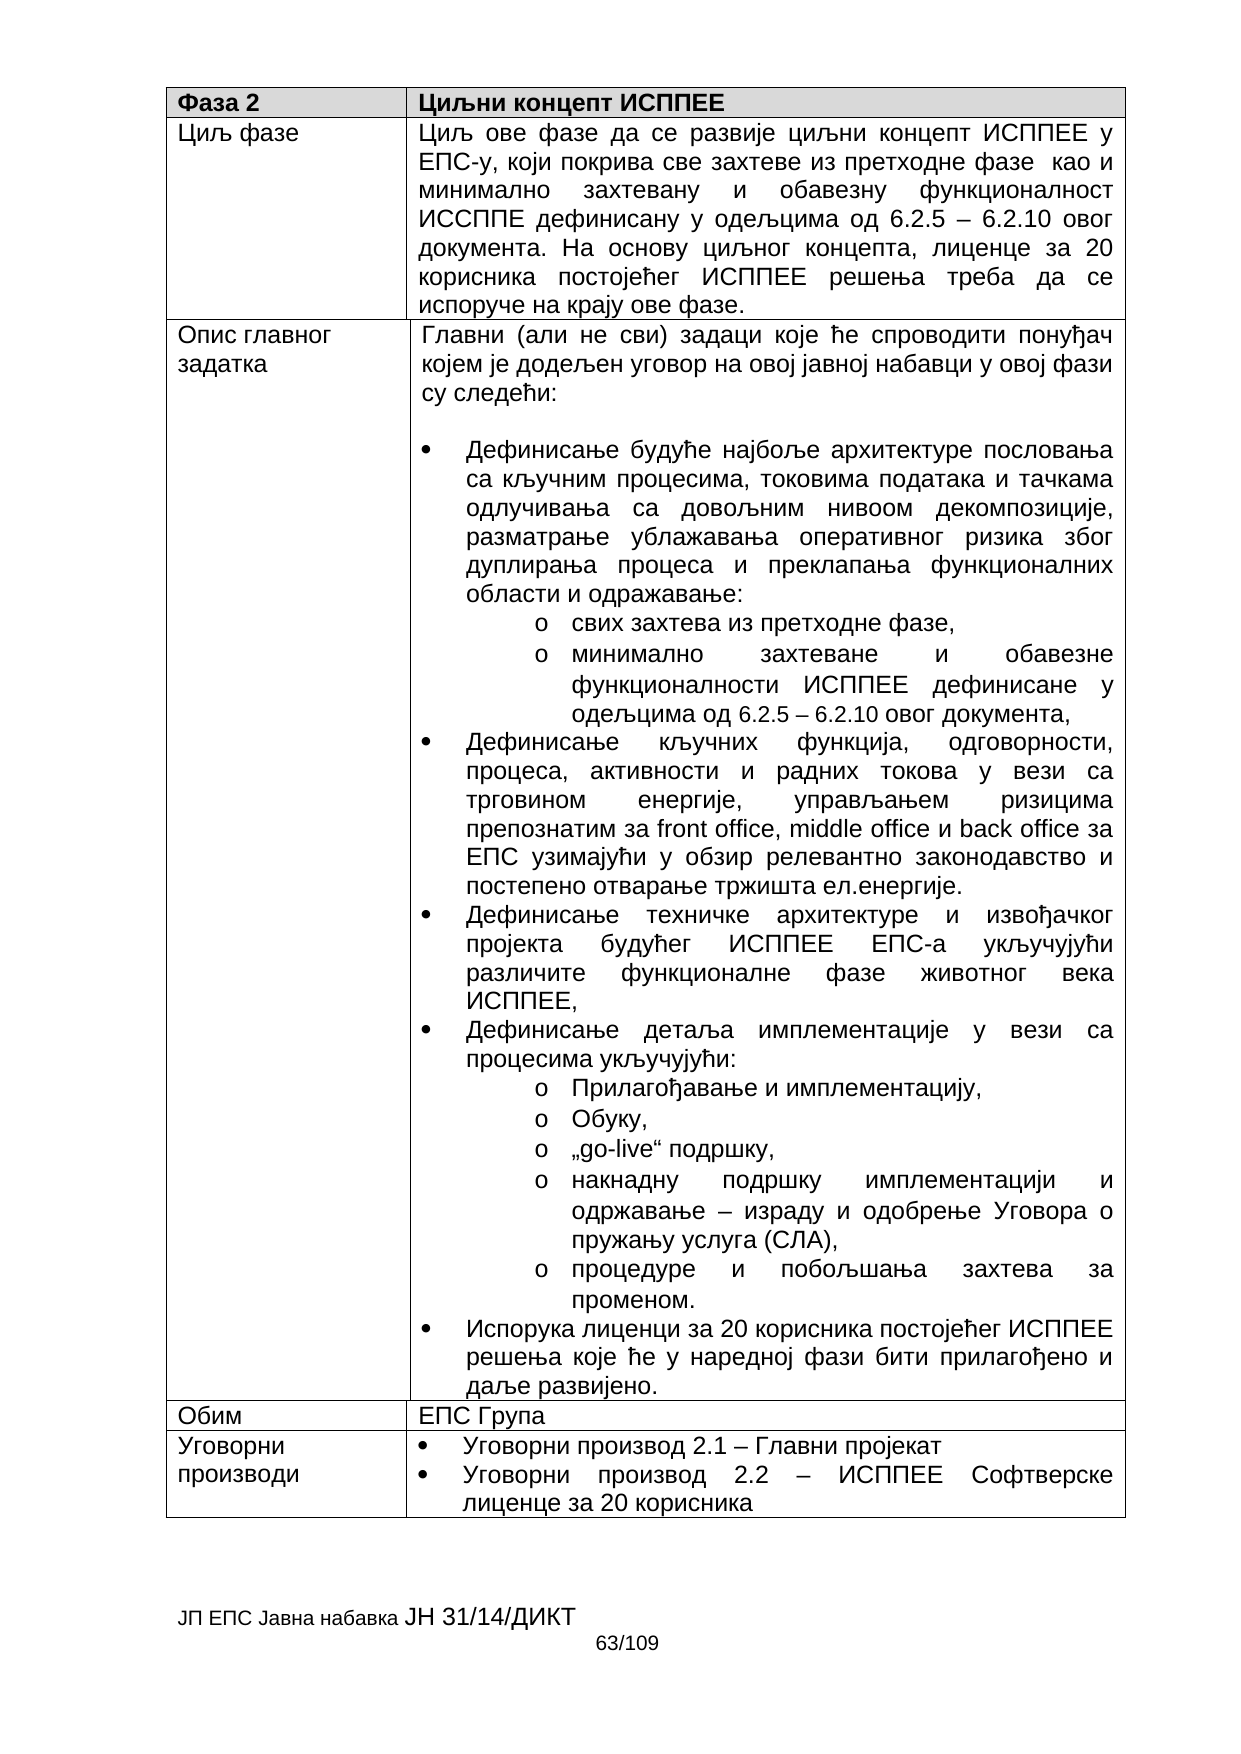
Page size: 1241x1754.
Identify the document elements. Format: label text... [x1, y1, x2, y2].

table_cell Уговорни производи [167, 1431, 406, 1517]
table_cell Уговорни производ 2.1 – Главни пројекат Уговорни производ 2.2 – ИСППЕЕ Софтверске лиценце за 20 корисника [407, 1431, 1125, 1517]
table_header Циљни концепт ИСППЕЕ [407, 88, 1125, 117]
table_cell Циљ ове фазе да се развије циљни концепт ИСППЕЕ у ЕПС-у, који покрива све захтеве из претходне фазе као и минимално захтевану и обавезну функционалност ИССППЕ дефинисану у одељцима од 6.2.5 – 6.2.10 овог документа. На основу циљног концепта, лиценце за 20 корисника постојећег ИСППЕЕ решења треба да се испоруче на крају ове фазе. [407, 118, 1125, 319]
table_cell Обим [167, 1401, 406, 1430]
table_cell Опис главног задатка [167, 320, 410, 1400]
table_cell ЕПС Група [407, 1401, 1125, 1430]
table_cell Главни (али не сви) задаци које ће спроводити понуђач којем је додељен уговор на овој јавној набавци у овој фази су следећи: Дефинисање будуће најбоље архитектуре пословања са кључним процесима, токовима података и тачкама одлучивања са довољним нивоом декомпозиције, разматрање ублажавања оперативног ризика због дуплирања процеса и преклапања функционалних области и одражавање: свих захтева из претходне фазе, минимално захтеване и обавезне функционалности ИСППЕЕ дефинисане у одељцима од 6.2.5 – 6.2.10 овог документа, Дефинисање кључних функција, одговорности, процеса, активности и радних токова у вези са трговином енергије, управљањем ризицима препознатим за front office, middle office и back office за ЕПС узимајући у обзир релевантно законодавство и постепено отварање тржишта ел.енергије. Дефинисање техничке архитектуре и извођачког пројекта будућег ИСППЕЕ ЕПС-а укључујући различите функционалне фазе животног века ИСППЕЕ, Дефинисање детаља имплементације у вези са процесима укључујући: Прилагођавање и имплементацију, Обуку, „go-live“ подршку, накнадну подршку имплементацији и одржавање – израду и одобрење Уговора о пружању услуга (СЛA), процедуре и побољшања захтева за променом. Испорука лиценци за 20 корисника постојећег ИСППЕЕ решења које ће у наредној фази бити прилагођено и даље развијено. [411, 320, 1125, 1400]
table_header Фаза 2 [167, 88, 406, 117]
table_cell Циљ фазе [167, 118, 406, 319]
